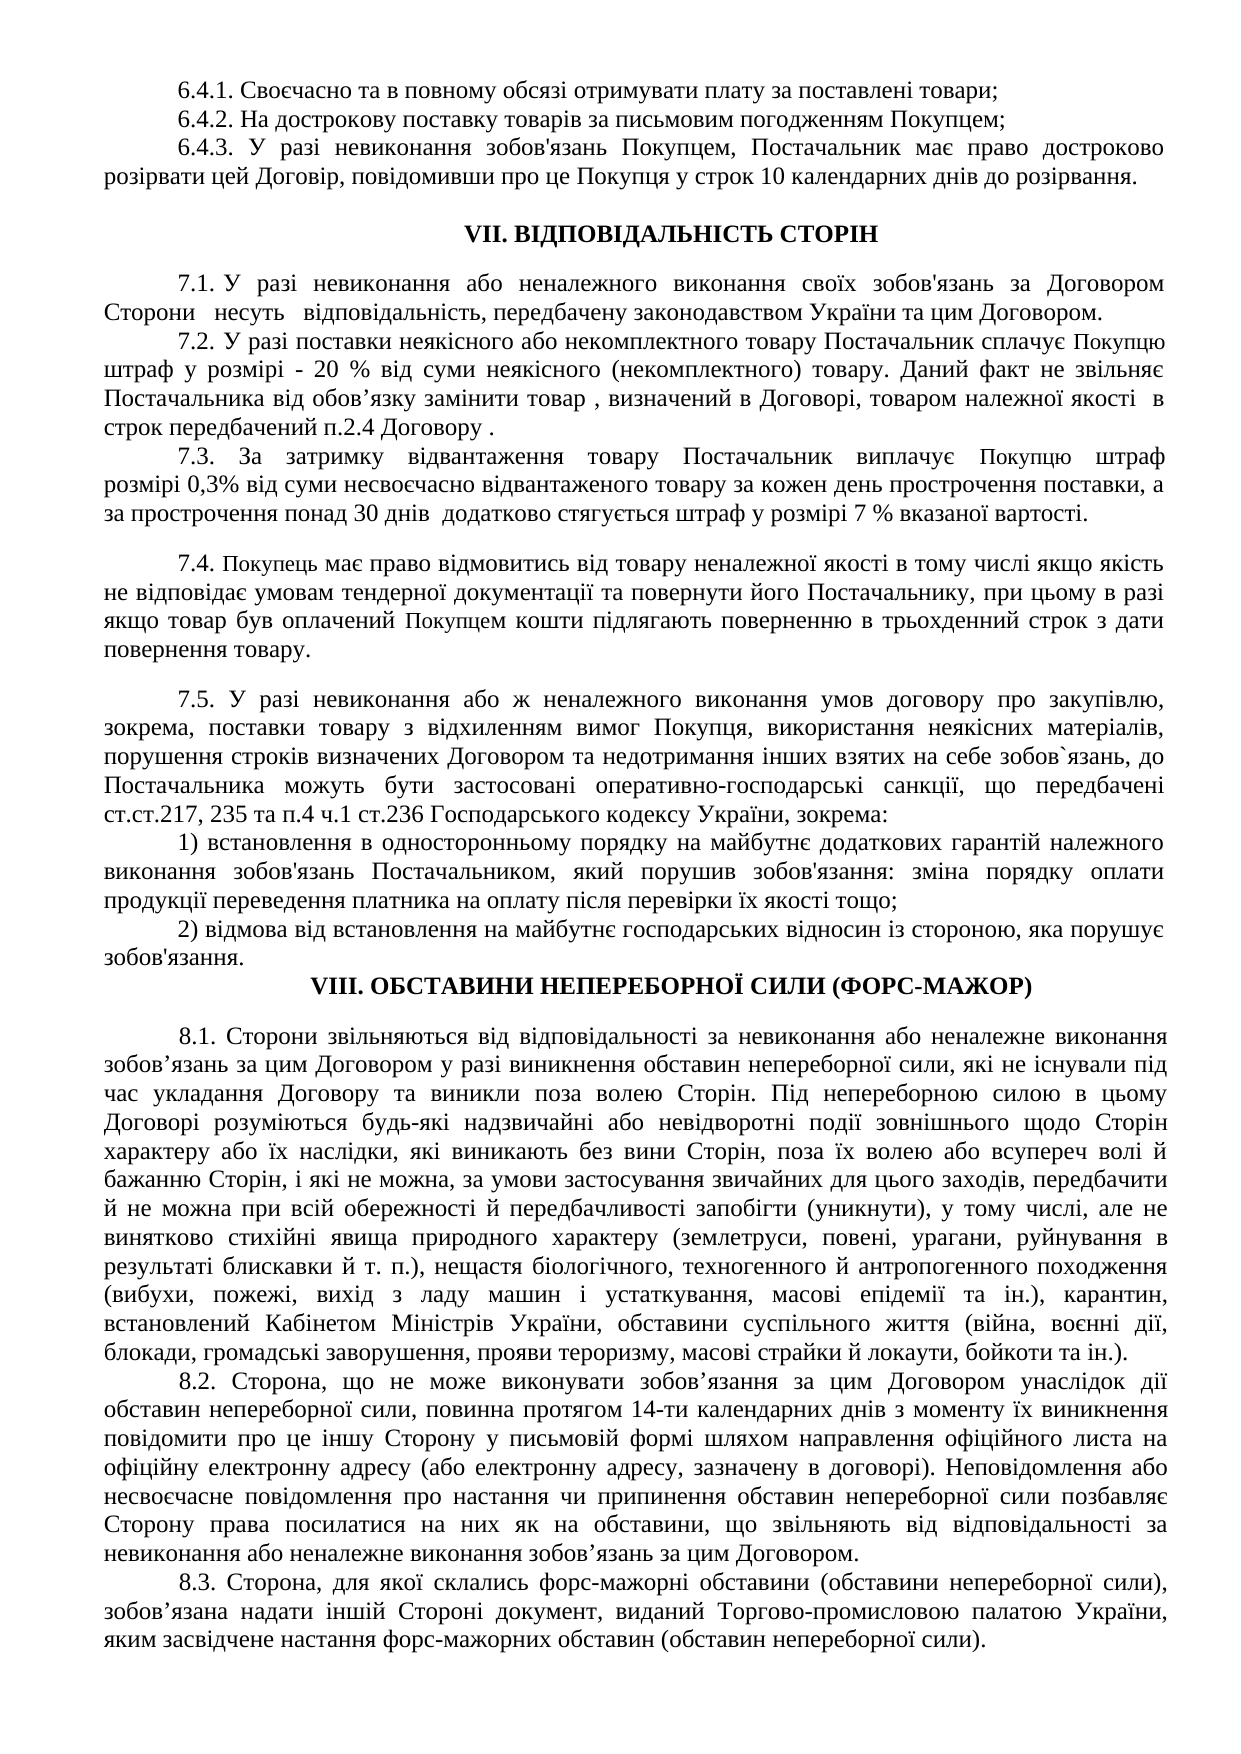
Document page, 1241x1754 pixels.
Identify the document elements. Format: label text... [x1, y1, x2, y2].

list У разі поставки неякісного або некомплектного товару Постачальник сплачує Покупцю штраф у розмірі - 20 % від суми неякісного (некомплектного) товару. Даний факт не звільняє Постачальника від обов’язку замінити товар , визначений в Договорі, товаром належної якості в строк передбачений п.2.4 Договору . [103, 326, 1165, 441]
text 8.2. Сторона, що не може виконувати зобов’язання за цим Договором унаслідок дії обставин непереборної сили, повинна протягом 14-ти календарних днів з моменту їх виникнення повідомити про це іншу Сторону у письмовій формі шляхом направлення офіційного листа на офіційну електронну адресу (або електронну адресу, зазначену в договорі). Неповідомлення або несвоєчасне повідомлення про настання чи припинення обставин непереборної сили позбавляє Сторону права посилатися на них як на обставини, що звільняють від відповідальності за невиконання або неналежне виконання зобов’язань за цим Договором. [103, 1366, 1169, 1567]
text 8.3. Сторона, для якої склались форс-мажорні обставини (обставини непереборної сили), зобов’язана надати іншій Стороні документ, виданий Торгово-промисловою палатою України, яким засвідчене настання форс-мажорних обставин (обставин непереборної сили). [103, 1567, 1169, 1653]
text 1) встановлення в односторонньому порядку на майбутнє додаткових гарантій належного виконання зобов'язань Постачальником, який порушив зобов'язання: зміна порядку оплати продукції переведення платника на оплату після перевірки їх якості тощо; [103, 827, 1165, 914]
text 7.3. За затримку відвантаження товару Постачальник виплачує Покупцю штраф розмірі 0,3% від суми несвоєчасно відвантаженого товару за кожен день прострочення поставки, а за прострочення понад 30 днів додатково стягується штраф у розмірі 7 % вказаної вартості. [103, 441, 1165, 527]
text 7.4. Покупець має право відмовитись від товару неналежної якості в тому числі якщо якість не відповідає умовам тендерної документації та повернути його Постачальнику, при цьому в разі якщо товар був оплачений Покупцем кошти підлягають поверненню в трьохденний строк з дати повернення товару. [103, 548, 1165, 663]
text 2) відмова від встановлення на майбутнє господарських відносин із стороною, яка порушує зобов'язання. [103, 914, 1165, 971]
text 6.4.2. На дострокову поставку товарів за письмовим погодженням Покупцем; [103, 104, 1165, 132]
text 7.5. У разі невиконання або ж неналежного виконання умов договору про закупівлю, зокрема, поставки товару з відхиленням вимог Покупця, використання неякісних матеріалів, порушення строків визначених Договором та недотримання інших взятих на себе зобов`язань, до Постачальника можуть бути застосовані оперативно-господарські санкції, що передбачені ст.ст.217, 235 та п.4 ч.1 ст.236 Господарського кодексу України, зокрема: [103, 684, 1165, 827]
text VIII. ОБСТАВИНИ НЕПЕРЕБОРНОЇ СИЛИ (ФОРС-МАЖОР) [103, 971, 1165, 1000]
text VII. ВІДПОВІДАЛЬНІСТЬ СТОРІН [103, 219, 1165, 247]
text 6.4.3. У разі невиконання зобов'язань Покупцем, Постачальник має право достроково розірвати цей Договір, повідомивши про це Покупця у строк 10 календарних днів до розірвання. [103, 132, 1165, 190]
text 6.4.1. Своєчасно та в повному обсязі отримувати плату за поставлені товари; [103, 75, 1165, 104]
list У разі невиконання або неналежного виконання своїх зобов'язань за Договором Сторони несуть відповідальність, передбачену законодавством України та цим Договором. [103, 268, 1165, 326]
text 8.1. Сторони звільняються від відповідальності за невиконання або неналежне виконання зобов’язань за цим Договором у разі виникнення обставин непереборної сили, які не існували під час укладання Договору та виникли поза волею Сторін. Під непереборною силою в цьому Договорі розуміються будь-які надзвичайні або невідворотні події зовнішнього щодо Сторін характеру або їх наслідки, які виникають без вини Сторін, поза їх волею або всупереч волі й бажанню Сторін, і які не можна, за умови застосування звичайних для цього заходів, передбачити й не можна при всій обережності й передбачливості запобігти (уникнути), у тому числі, але не винятково стихійні явища природного характеру (землетруси, повені, урагани, руйнування в результаті блискавки й т. п.), нещастя біологічного, техногенного й антропогенного походження (вибухи, пожежі, вихід з ладу машин і устаткування, масові епідемії та ін.), карантин, встановлений Кабінетом Міністрів України, обставини суспільного життя (війна, воєнні дії, блокади, громадські заворушення, прояви тероризму, масові страйки й локаути, бойкоти та ін.). [103, 1021, 1169, 1366]
